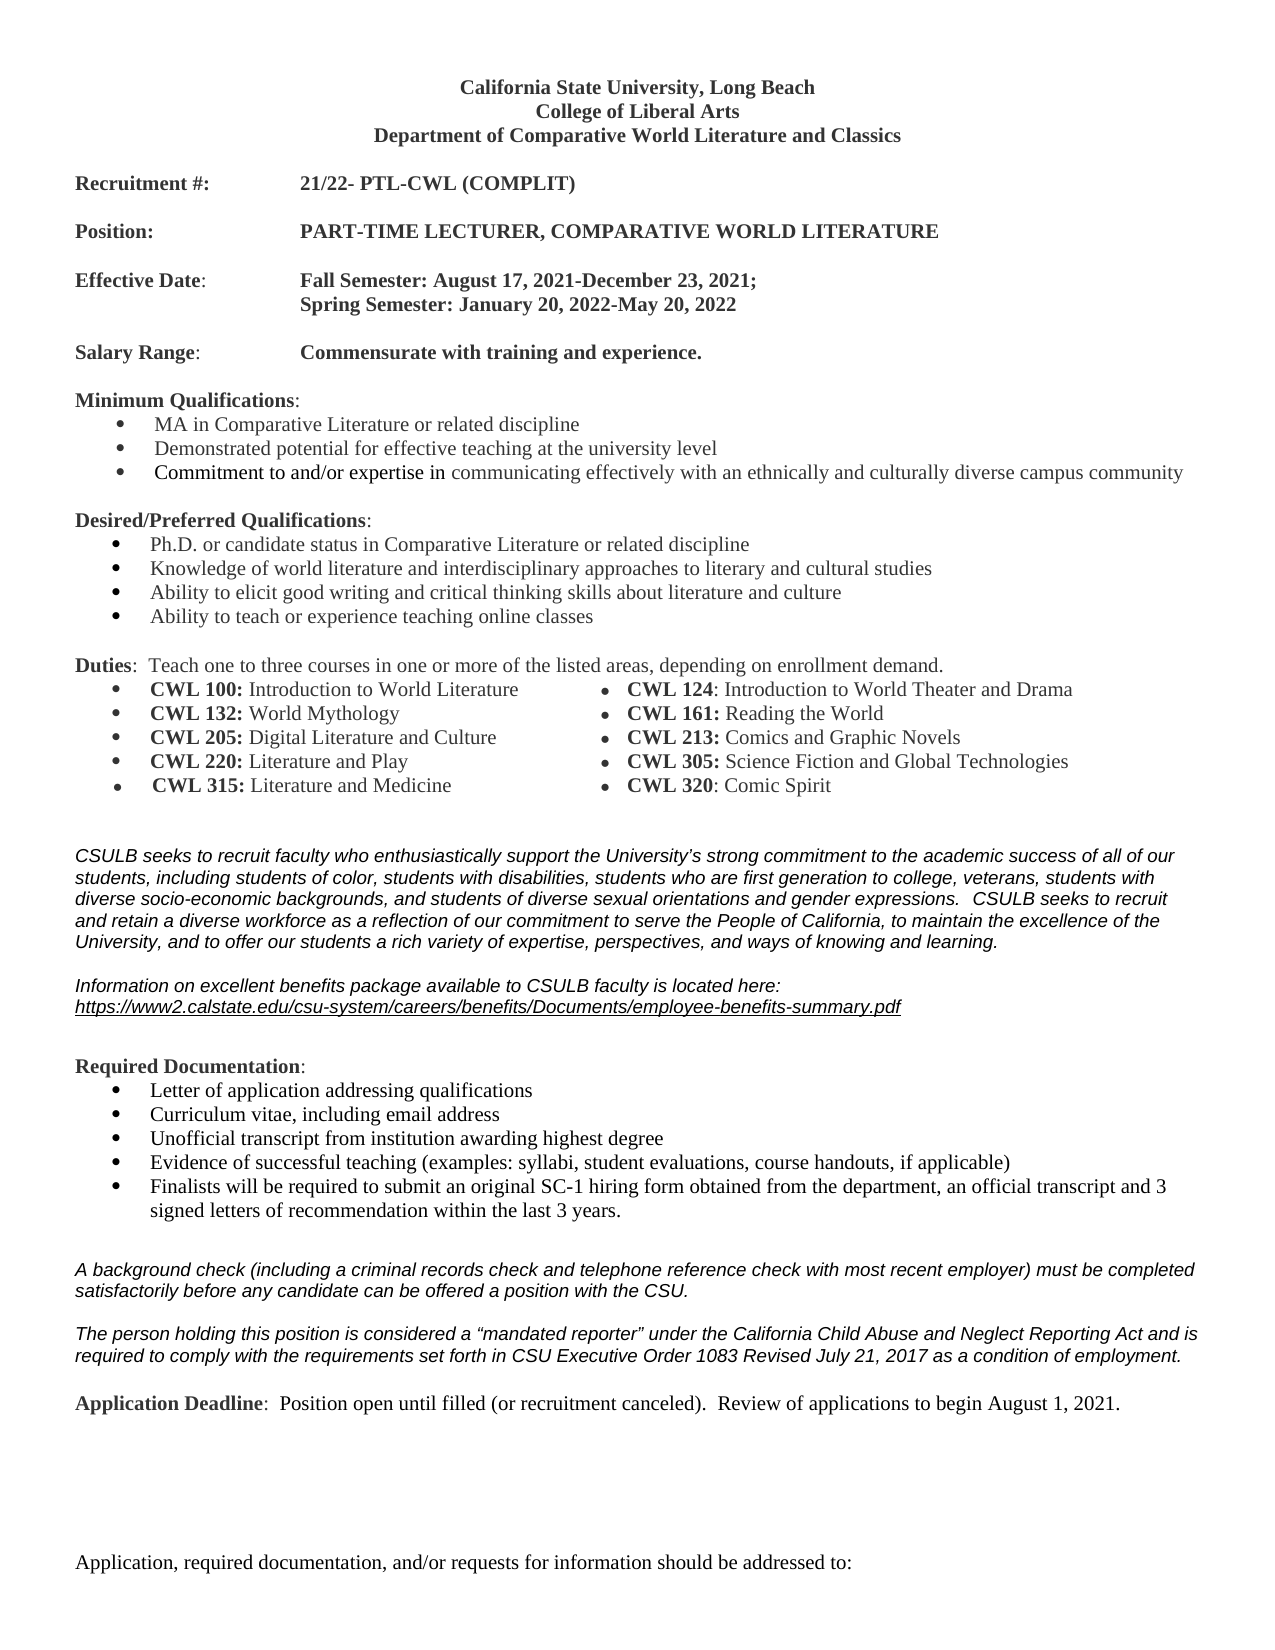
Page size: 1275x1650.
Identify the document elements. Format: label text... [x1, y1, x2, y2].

text Duties: Teach one to three courses in one or more of the listed areas, depending on enrollment demand. [75, 652, 1200, 677]
text Department of Comparative World Literature and Classics [75, 123, 1200, 147]
text Spring Semester: January 20, 2022-May 20, 2022 [75, 292, 1200, 316]
list CWL 132: World Mythology ● CWL 161: Reading the World [112, 701, 1200, 725]
list Ph.D. or candidate status in Comparative Literature or related discipline [112, 532, 1200, 556]
text Recruitment #: 21/22- PTL-CWL (COMPLIT) [75, 171, 1200, 195]
list MA in Comparative Literature or related discipline [117, 412, 1200, 436]
text Required Documentation: [75, 1053, 1200, 1078]
text California State University, Long Beach [75, 75, 1200, 99]
list Knowledge of world literature and interdisciplinary approaches to literary and cultural studies [112, 556, 1200, 580]
text Information on excellent benefits package available to CSULB faculty is located here: [75, 974, 1200, 996]
list Letter of application addressing qualifications [112, 1078, 1200, 1102]
text Effective Date: Fall Semester: August 17, 2021-December 23, 2021; [75, 267, 1200, 292]
text The person holding this position is considered a “mandated reporter” under the California Child Abuse and Neglect Reporting Act and is required to comply with the requirements set forth in CSU Executive Order 1083 Revised July 21, 2017 as a condition of employment. [75, 1323, 1200, 1366]
list CWL 205: Digital Literature and Culture ● CWL 213: Comics and Graphic Novels [112, 725, 1200, 749]
list Evidence of successful teaching (examples: syllabi, student evaluations, course handouts, if applicable) [112, 1150, 1200, 1174]
list Unofficial transcript from institution awarding highest degree [112, 1126, 1200, 1150]
text Application, required documentation, and/or requests for information should be addressed to: [75, 1550, 1200, 1574]
list CWL 220: Literature and Play ● CWL 305: Science Fiction and Global Technologies [112, 749, 1200, 773]
text Desired/Preferred Qualifications: [75, 508, 1200, 532]
text ● CWL 315: Literature and Medicine ● CWL 320: Comic Spirit [75, 773, 1200, 797]
list Commitment to and/or expertise in communicating effectively with an ethnically and culturally diverse campus community [117, 460, 1200, 484]
list Finalists will be required to submit an original SC-1 hiring form obtained from the department, an official transcript and 3 signed letters of recommendation within the last 3 years. [112, 1174, 1200, 1222]
list CWL 100: Introduction to World Literature ● CWL 124: Introduction to World Theater and Drama [112, 677, 1200, 701]
list Ability to elicit good writing and critical thinking skills about literature and culture [112, 580, 1200, 604]
text A background check (including a criminal records check and telephone reference check with most recent employer) must be completed satisfactorily before any candidate can be offered a position with the CSU. [75, 1258, 1200, 1302]
text Minimum Qualifications: [75, 388, 1200, 412]
text College of Liberal Arts [75, 99, 1200, 123]
text Position: PART-TIME LECTURER, COMPARATIVE WORLD LITERATURE [75, 219, 1200, 243]
list Demonstrated potential for effective teaching at the university level [117, 436, 1200, 460]
text https://www2.calstate.edu/csu-system/careers/benefits/Documents/employee-benefits-summary.pdf [75, 996, 1200, 1017]
text Salary Range: Commensurate with training and experience. [75, 340, 1200, 364]
text Application Deadline: Position open until filled (or recruitment canceled). Review of applications to begin August 1, 2021. [75, 1390, 1200, 1414]
list Curriculum vitae, including email address [112, 1102, 1200, 1126]
list Ability to teach or experience teaching online classes [112, 604, 1200, 628]
text CSULB seeks to recruit faculty who enthusiastically support the University’s strong commitment to the academic success of all of our students, including students of color, students with disabilities, students who are first generation to college, veterans, students with diverse socio-economic backgrounds, and students of diverse sexual orientations and gender expressions. CSULB seeks to recruit and retain a diverse workforce as a reflection of our commitment to serve the People of California, to maintain the excellence of the University, and to offer our students a rich variety of expertise, perspectives, and ways of knowing and learning. [75, 845, 1200, 953]
